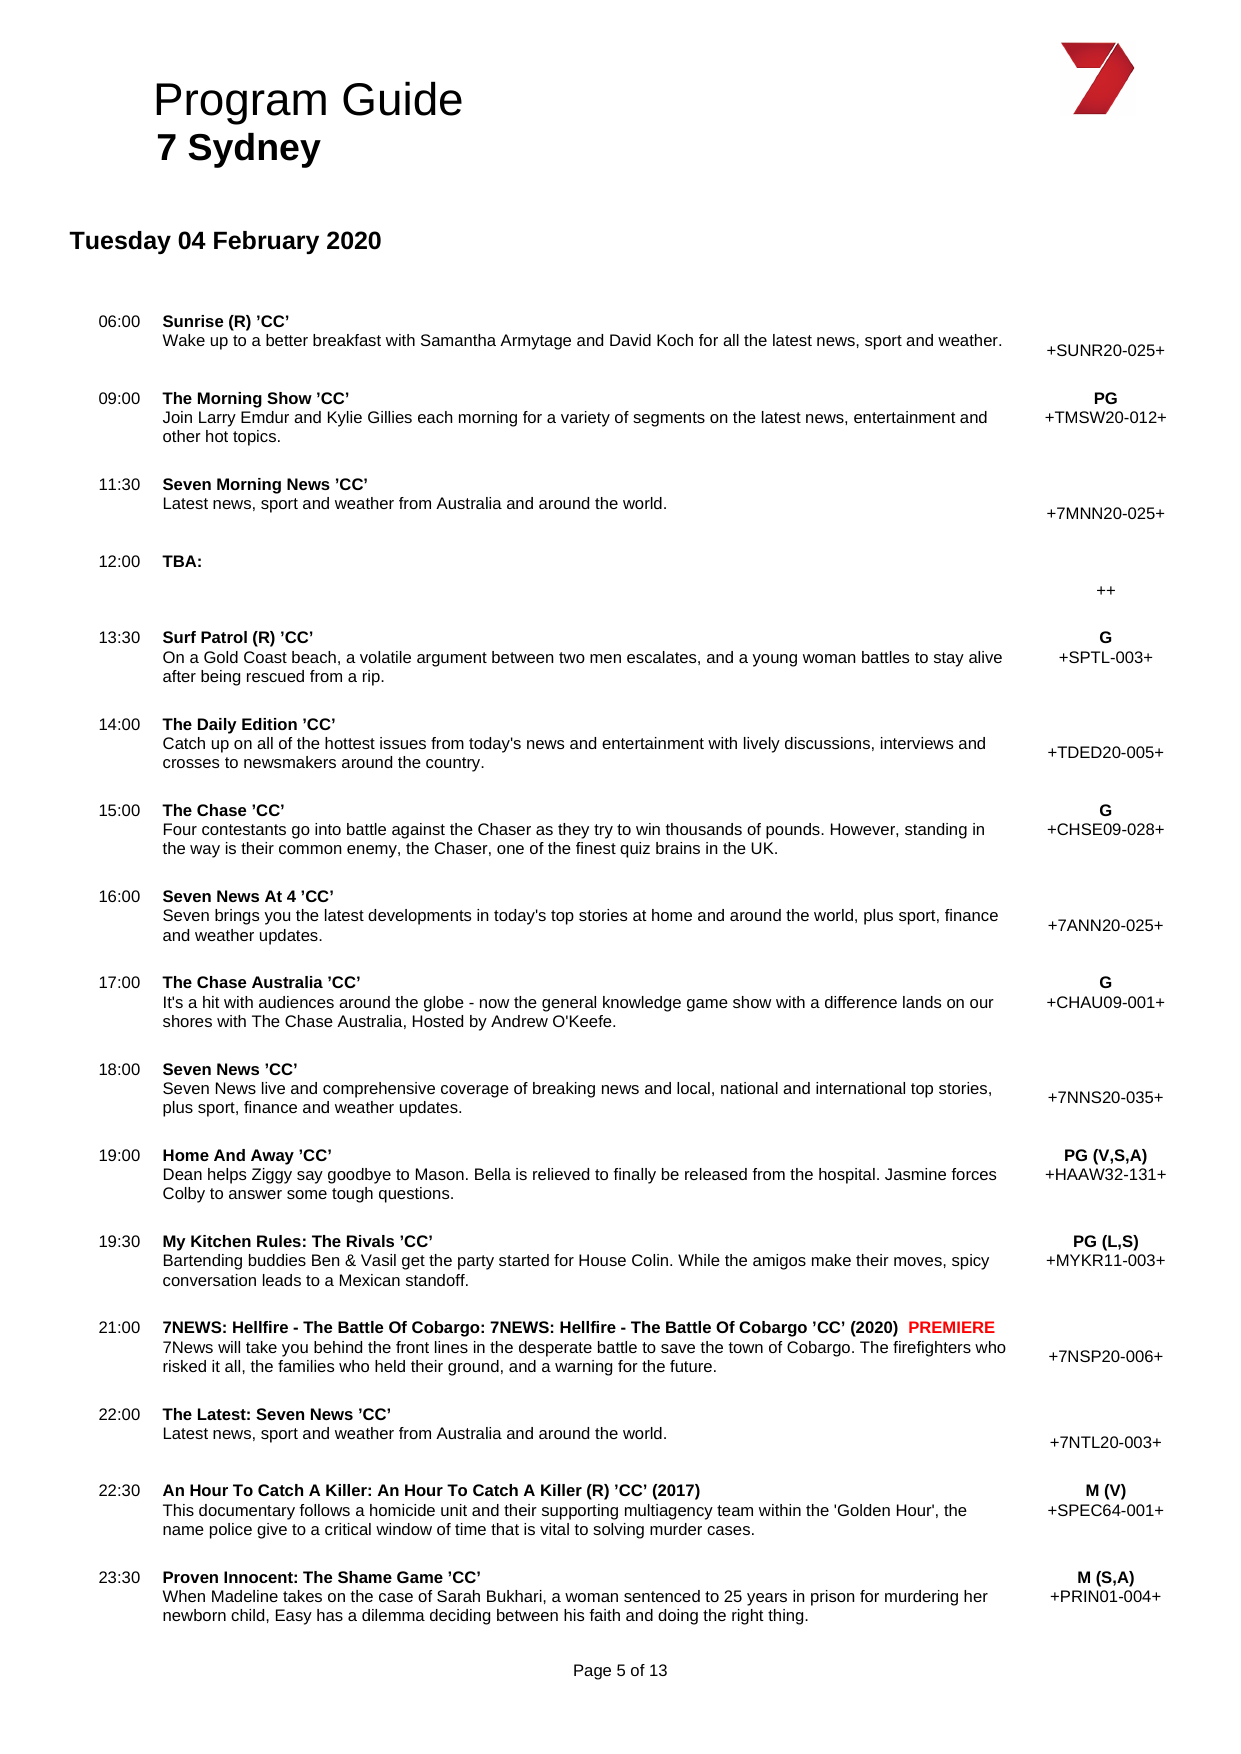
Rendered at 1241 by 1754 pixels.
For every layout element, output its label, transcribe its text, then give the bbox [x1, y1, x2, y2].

table_header An Hour To Catch A Killer: An Hour To Catch A Killer (R) ’CC’ (2017) This documentary follows a homicide unit and their supporting multiagency team within the 'Golden Hour', the name police give to a critical window of time that is vital to solving murder cases. [151, 1481, 1022, 1539]
table_header 21:00 [51, 1318, 151, 1376]
table_header Seven Morning News ’CC’ Latest news, sport and weather from Australia and around the world. [151, 475, 1022, 523]
table_header 12:00 [51, 552, 151, 599]
table_header PG +TMSW20-012+ [1022, 389, 1189, 446]
table_header TBA: [151, 552, 1022, 599]
table_header 22:30 [51, 1481, 151, 1539]
table_header Sunrise (R) ’CC’ Wake up to a better breakfast with Samantha Armytage and David Koch for all the latest news, sport and weather. [151, 312, 1022, 360]
text Tuesday 04 February 2020 [62, 226, 1178, 254]
table_header 14:00 [51, 715, 151, 772]
table_header Seven News ’CC’ Seven News live and comprehensive coverage of breaking news and local, national and international top stories, plus sport, finance and weather updates. [151, 1060, 1022, 1117]
table_header M (S,A) +PRIN01-004+ [1022, 1568, 1189, 1625]
table_header The Chase Australia ’CC’ It's a hit with audiences around the globe - now the general knowledge game show with a difference lands on our shores with The Chase Australia, Hosted by Andrew O'Keefe. [151, 973, 1022, 1031]
table_header 15:00 [51, 801, 151, 858]
table_header +7NTL20-003+ [1022, 1405, 1189, 1452]
table_header 09:00 [51, 389, 151, 446]
table_header The Morning Show ’CC’ Join Larry Emdur and Kylie Gillies each morning for a variety of segments on the latest news, entertainment and other hot topics. [151, 389, 1022, 446]
table_header 19:00 [51, 1146, 151, 1203]
table_header Proven Innocent: The Shame Game ’CC’ When Madeline takes on the case of Sarah Bukhari, a woman sentenced to 25 years in prison for murdering her newborn child, Easy has a dilemma deciding between his faith and doing the right thing. [151, 1568, 1022, 1625]
table_header The Daily Edition ’CC’ Catch up on all of the hottest issues from today's news and entertainment with lively discussions, interviews and crosses to newsmakers around the country. [151, 715, 1022, 772]
table_header +TDED20-005+ [1022, 715, 1189, 772]
table_header +7NSP20-006+ [1022, 1318, 1189, 1376]
table_header 16:00 [51, 887, 151, 944]
table_header +SUNR20-025+ [1022, 312, 1189, 360]
table_header 19:30 [51, 1232, 151, 1289]
table_header My Kitchen Rules: The Rivals ’CC’ Bartending buddies Ben & Vasil get the party started for House Colin. While the amigos make their moves, spicy conversation leads to a Mexican standoff. [151, 1232, 1022, 1289]
table_header 06:00 [51, 312, 151, 360]
table_header 11:30 [51, 475, 151, 523]
table_header G +CHSE09-028+ [1022, 801, 1189, 858]
table_header 22:00 [51, 1405, 151, 1452]
table_header 7NEWS: Hellfire - The Battle Of Cobargo: 7NEWS: Hellfire - The Battle Of Cobargo ’CC’ (2020) PREMIERE 7News will take you behind the front lines in the desperate battle to save the town of Cobargo. The firefighters who risked it all, the families who held their ground, and a warning for the future. [151, 1318, 1022, 1376]
table_header 13:30 [51, 628, 151, 686]
table_header PG (V,S,A) +HAAW32-131+ [1022, 1146, 1189, 1203]
table_header PG (L,S) +MYKR11-003+ [1022, 1232, 1189, 1289]
table_header +7NNS20-035+ [1022, 1060, 1189, 1117]
table_header +7ANN20-025+ [1022, 887, 1189, 944]
table_header +7MNN20-025+ [1022, 475, 1189, 523]
table_header 23:30 [51, 1568, 151, 1625]
table_header G +CHAU09-001+ [1022, 973, 1189, 1031]
table_header The Latest: Seven News ’CC’ Latest news, sport and weather from Australia and around the world. [151, 1405, 1022, 1452]
table_header ++ [1022, 552, 1189, 599]
picture [1059, 41, 1136, 116]
table_header G +SPTL-003+ [1022, 628, 1189, 686]
table_header 17:00 [51, 973, 151, 1031]
table_header The Chase ’CC’ Four contestants go into battle against the Chaser as they try to win thousands of pounds. However, standing in the way is their common enemy, the Chaser, one of the finest quiz brains in the UK. [151, 801, 1022, 858]
table_header 18:00 [51, 1060, 151, 1117]
table_header Seven News At 4 ’CC’ Seven brings you the latest developments in today's top stories at home and around the world, plus sport, finance and weather updates. [151, 887, 1022, 944]
table_header M (V) +SPEC64-001+ [1022, 1481, 1189, 1539]
table_header Home And Away ’CC’ Dean helps Ziggy say goodbye to Mason. Bella is relieved to finally be released from the hospital. Jasmine forces Colby to answer some tough questions. [151, 1146, 1022, 1203]
table_header Surf Patrol (R) ’CC’ On a Gold Coast beach, a volatile argument between two men escalates, and a young woman battles to stay alive after being rescued from a rip. [151, 628, 1022, 686]
